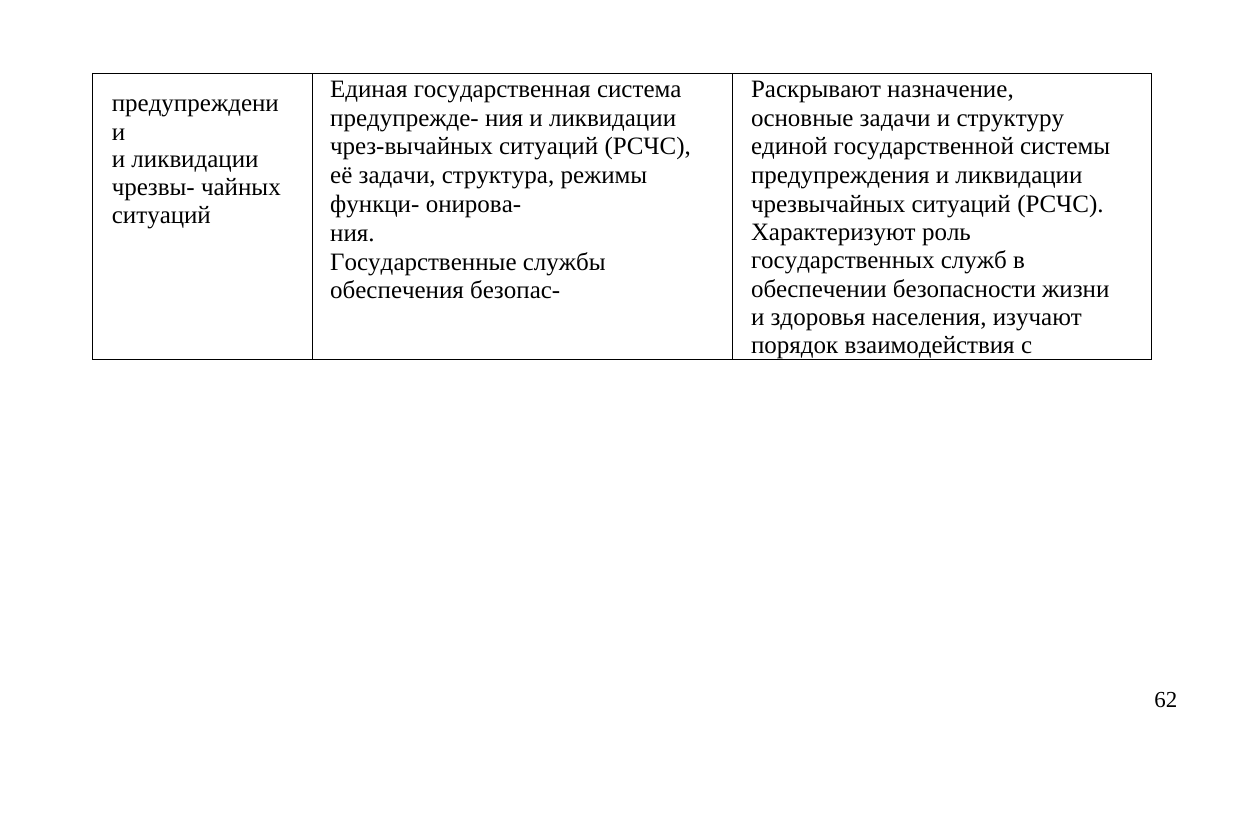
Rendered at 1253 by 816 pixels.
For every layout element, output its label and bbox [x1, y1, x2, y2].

table_cell [733, 74, 1151, 359]
table_cell [93, 74, 312, 359]
table_cell [313, 74, 732, 359]
